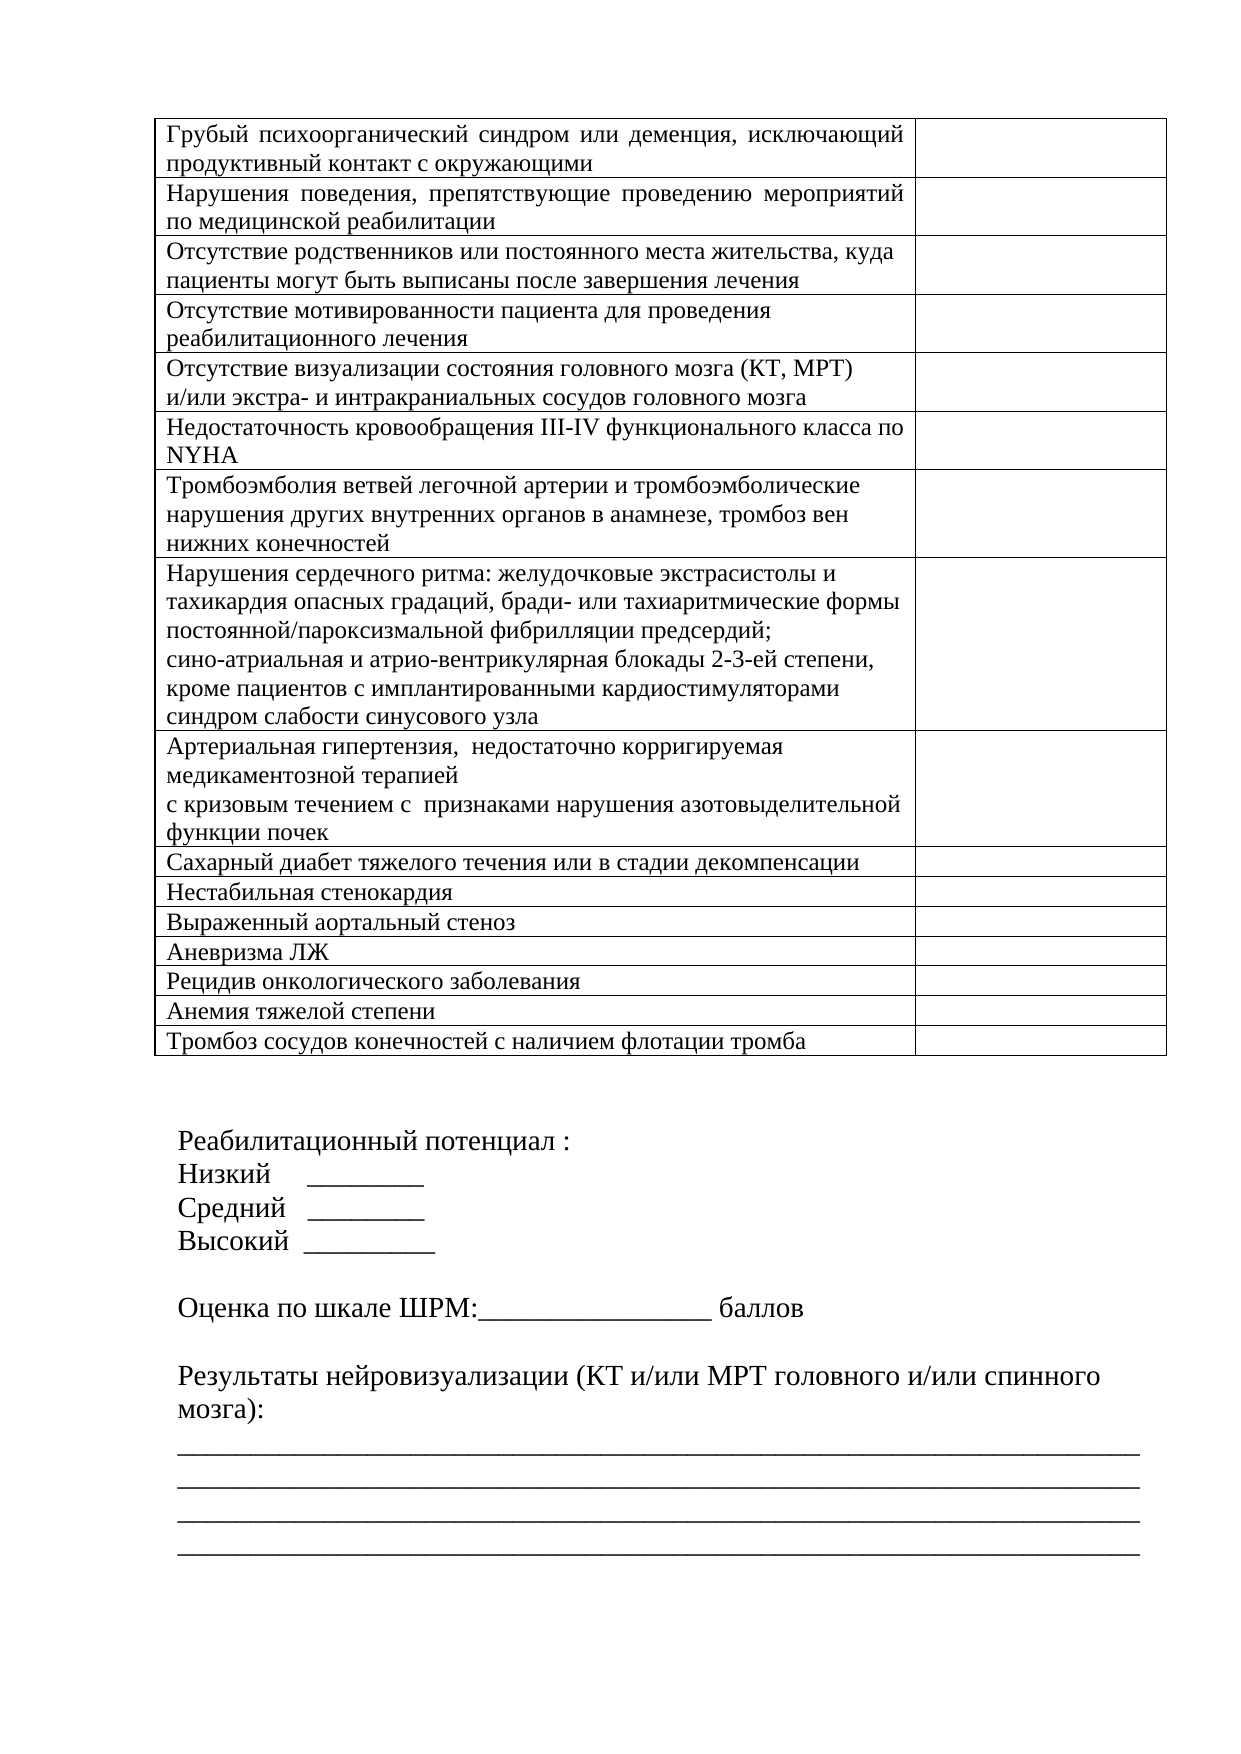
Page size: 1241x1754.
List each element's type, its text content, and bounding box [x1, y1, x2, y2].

table_cell Нарушения сердечного ритма: желудочковые экстрасистолы и тахикардия опасных градаций, бради- или тахиаритмические формы постоянной/пароксизмальной фибрилляции предсердий; сино-атриальная и атрио-вентрикулярная блокады 2-3-ей степени, кроме пациентов с имплантированными кардиостимуляторами синдром слабости синусового узла [156, 558, 915, 730]
table_cell [916, 966, 1166, 995]
table_cell [916, 731, 1166, 846]
table_cell Анемия тяжелой степени [156, 996, 915, 1025]
table_cell [916, 412, 1166, 469]
text Низкий ________ [177, 1156, 1152, 1190]
table_cell Артериальная гипертензия, недостаточно корригируемая медикаментозной терапией с кризовым течением с признаками нарушения азотовыделительной функции почек [156, 731, 915, 846]
table_cell Недостаточность кровообращения III-IV функционального класса по NYHA [156, 412, 915, 469]
table_cell [916, 877, 1166, 906]
table_cell [916, 178, 1166, 235]
table_cell Выраженный аортальный стеноз [156, 907, 915, 936]
table_cell [916, 847, 1166, 876]
table_cell Нестабильная стенокардия [156, 877, 915, 906]
text __________________________________________________________________ [177, 1425, 1152, 1458]
text Высокий _________ [177, 1223, 1152, 1257]
table_cell [916, 236, 1166, 294]
table_cell [916, 558, 1166, 730]
table_cell [916, 353, 1166, 411]
table_cell Рецидив онкологического заболевания [156, 966, 915, 995]
table_cell [916, 996, 1166, 1025]
table_cell Отсутствие мотивированности пациента для проведения реабилитационного лечения [156, 295, 915, 352]
text Результаты нейровизуализации (КТ и/или МРТ головного и/или спинного мозга): [177, 1358, 1152, 1425]
table_cell [916, 119, 1166, 177]
text Средний ________ [177, 1190, 1152, 1223]
table_cell Отсутствие родственников или постоянного места жительства, куда пациенты могут быть выписаны после завершения лечения [156, 236, 915, 294]
text Реабилитационный потенциал : [177, 1123, 1152, 1156]
table_cell [916, 295, 1166, 352]
table_cell [916, 470, 1166, 557]
table_cell Нарушения поведения, препятствующие проведению мероприятий по медицинской реабилитации [156, 178, 915, 235]
table_cell [916, 907, 1166, 936]
text ______________________________________________________________________________________________________________________________________________________________________________________________________ [177, 1458, 1152, 1559]
table_cell Отсутствие визуализации состояния головного мозга (КТ, МРТ) и/или экстра- и интракраниальных сосудов головного мозга [156, 353, 915, 411]
table_cell [916, 937, 1166, 965]
table_cell [916, 1026, 1166, 1055]
table_cell Грубый психоорганический синдром или деменция, исключающий продуктивный контакт с окружающими [156, 119, 915, 177]
table_cell Тромбоз сосудов конечностей с наличием флотации тромба [156, 1026, 915, 1055]
text Оценка по шкале ШРМ:________________ баллов [177, 1291, 1152, 1324]
table_cell Сахарный диабет тяжелого течения или в стадии декомпенсации [156, 847, 915, 876]
table_cell Аневризма ЛЖ [156, 937, 915, 965]
table_cell Тромбоэмболия ветвей легочной артерии и тромбоэмболические нарушения других внутренних органов в анамнезе, тромбоз вен нижних конечностей [156, 470, 915, 557]
